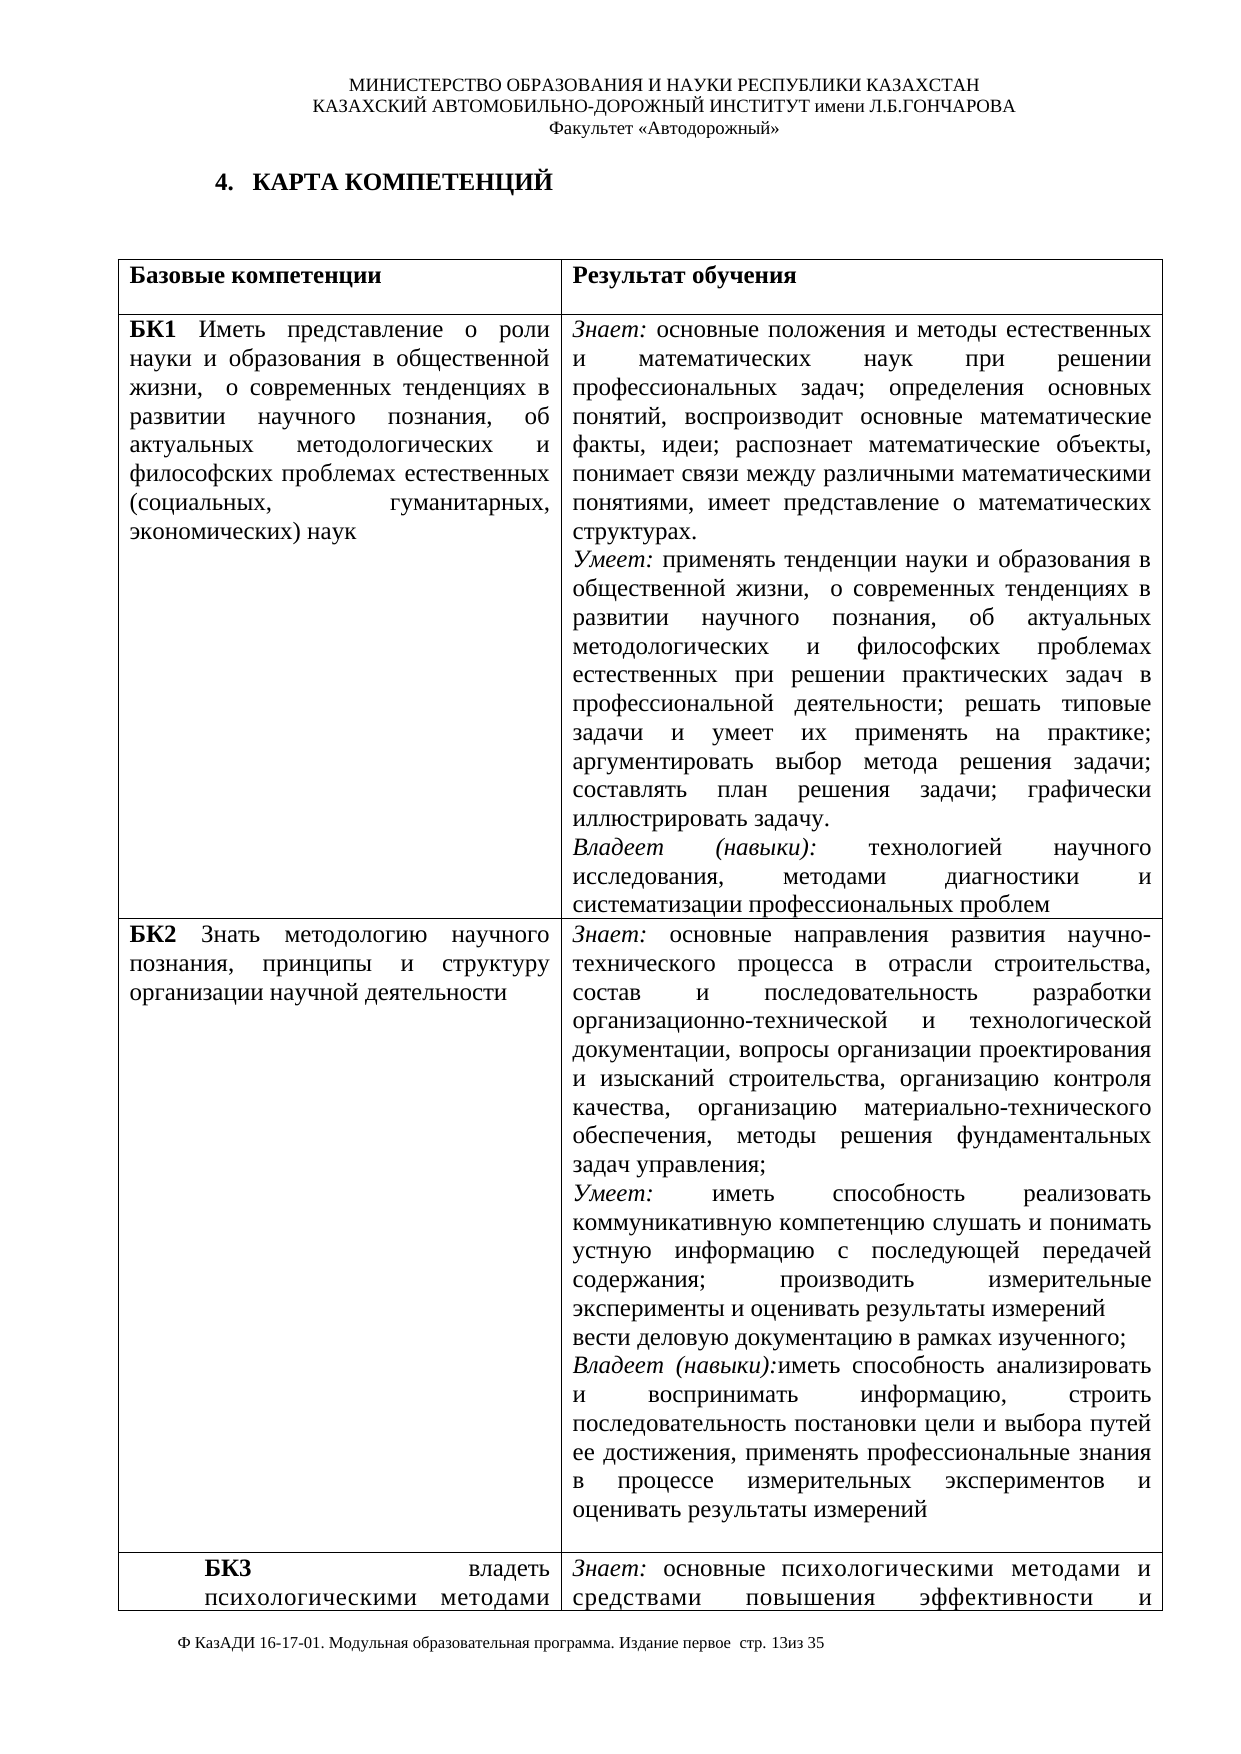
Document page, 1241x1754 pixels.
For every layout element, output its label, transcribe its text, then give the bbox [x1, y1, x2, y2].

table_header Результат обучения [562, 260, 1162, 313]
table_cell БК2 Знать методологию научного познания, принципы и структуру организации научной деятельности [119, 919, 561, 1552]
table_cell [119, 1553, 561, 1610]
table_header Базовые компетенции [119, 260, 561, 313]
list КАРТА КОМПЕТЕНЦИЙ [215, 167, 1152, 195]
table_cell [562, 1553, 1162, 1610]
table_cell Знает: основные положения и методы естественных и математических наук при решении профессиональных задач; определения основных понятий, воспроизводит основные математические факты, идеи; распознает математические объекты, понимает связи между различными математическими понятиями, имеет представление о математических структурах. Умеет: применять тенденции науки и образования в общественной жизни, о современных тенденциях в развитии научного познания, об актуальных методологических и философских проблемах естественных при решении практических задач в профессиональной деятельности; решать типовые задачи и умеет их применять на практике; аргументировать выбор метода решения задачи; составлять план решения задачи; графически иллюстрировать задачу. Владеет (навыки): технологией научного исследования, методами диагностики и систематизации профессиональных проблем [562, 315, 1162, 918]
table_cell БК1 Иметь представление о роли науки и образования в общественной жизни, о современных тенденциях в развитии научного познания, об актуальных методологических и философских проблемах естественных (социальных, гуманитарных, экономических) наук [119, 315, 561, 918]
table_cell Знает: основные направления развития научно-технического процесса в отрасли строительства, состав и последовательность разработки организационно-технической и технологической документации, вопросы организации проектирования и изысканий строительства, организацию контроля качества, организацию материально-технического обеспечения, методы решения фундаментальных задач управления; Умеет: иметь способность реализовать коммуникативную компетенцию слушать и понимать устную информацию с последующей передачей содержания; производить измерительные эксперименты и оценивать результаты измерений вести деловую документацию в рамках изученного; Владеет (навыки):иметь способность анализировать и воспринимать информацию, строить последовательность постановки цели и выбора путей ее достижения, применять профессиональные знания в процессе измерительных экспериментов и оценивать результаты измерений [562, 919, 1162, 1552]
